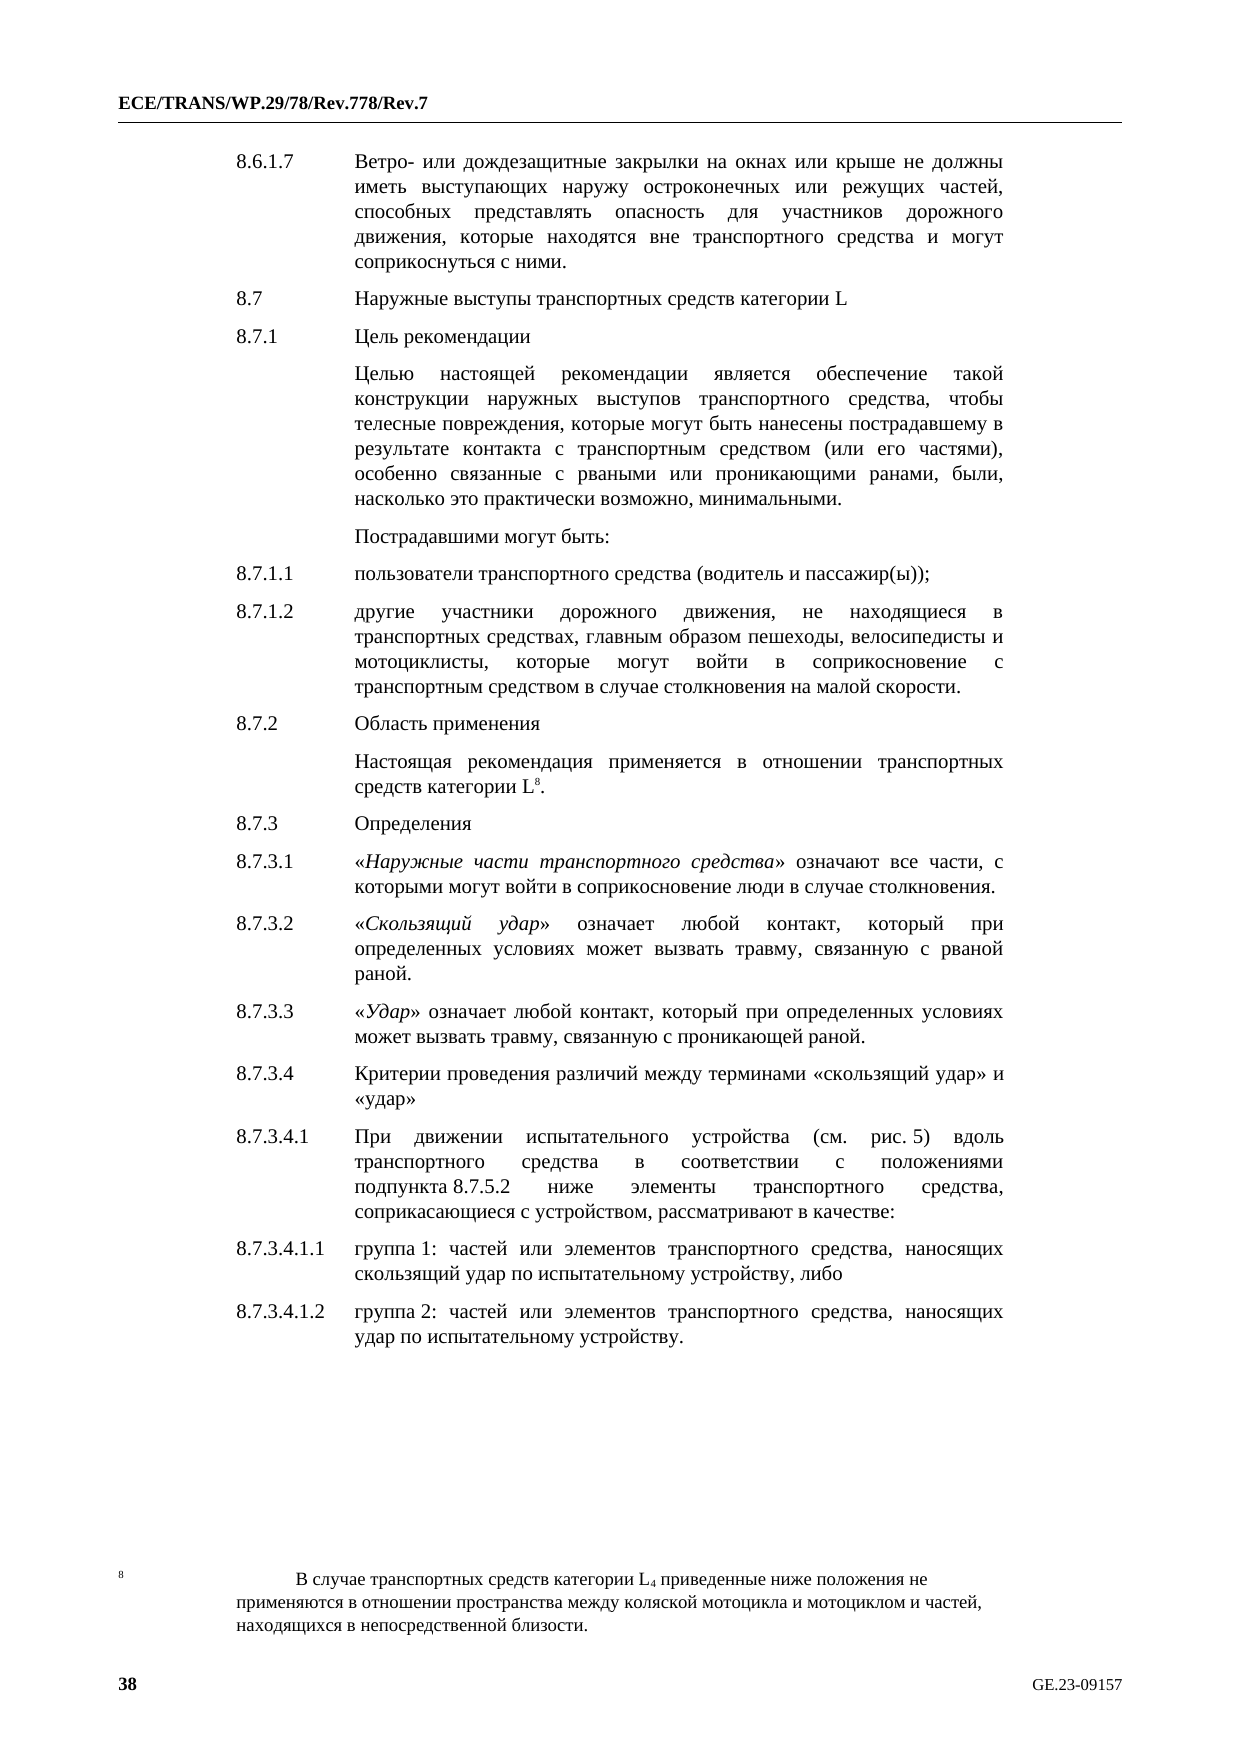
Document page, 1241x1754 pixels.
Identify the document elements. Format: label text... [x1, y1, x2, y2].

text 8.7.3.4.1.2 группа 2: частей или элементов транспортного средства, наносящих удар по испытательному устройству. [236, 1298, 1004, 1348]
text 8.7.3.4.1 При движении испытательного устройства (см. рис. 5) вдоль транспортного средства в соответствии с положениями подпункта 8.7.5.2 ниже элементы транспортного средства, соприкасающиеся с устройством, рассматривают в качестве: [236, 1123, 1004, 1223]
text Настоящая рекомендация применяется в отношении транспортных средств категории L. [236, 748, 1004, 798]
text 8.7.3.2 «Скользящий удар» означает любой контакт, который при определенных условиях может вызвать травму, связанную с рваной раной. [236, 910, 1004, 985]
text 8.7.3.4 Критерии проведения различий между терминами «скользящий удар» и «удар» [236, 1060, 1004, 1110]
text 8.7.3.3 «Удар» означает любой контакт, который при определенных условиях может вызвать травму, связанную с проникающей раной. [236, 998, 1004, 1048]
text 8.7.2 Область применения [236, 710, 1004, 735]
text Пострадавшими могут быть: [236, 523, 1004, 548]
text 8.7.3 Определения [236, 810, 1004, 835]
text 8.7.3.1 «Наружные части транспортного средства» означают все части, с которыми могут войти в соприкосновение люди в случае столкновения. [236, 848, 1004, 898]
text 8.7.1.2 другие участники дорожного движения, не находящиеся в транспортных средствах, главным образом пешеходы, велосипедисты и мотоциклисты, которые могут войти в соприкосновение с транспортным средством в случае столкновения на малой скорости. [236, 598, 1004, 698]
text Целью настоящей рекомендации является обеспечение такой конструкции наружных выступов транспортного средства, чтобы телесные повреждения, которые могут быть нанесены пострадавшему в результате контакта с транспортным средством (или его частями), особенно связанные с рваными или проникающими ранами, были, насколько это практически возможно, минимальными. [236, 360, 1004, 510]
text 8.6.1.7 Ветро- или дождезащитные закрылки на окнах или крыше не должны иметь выступающих наружу остроконечных или режущих частей, способных представлять опасность для участников дорожного движения, которые находятся вне транспортного средства и могут соприкоснуться с ними. [236, 148, 1004, 273]
text 8.7.1 Цель рекомендации [236, 323, 1004, 348]
text 8.7.1.1 пользователи транспортного средства (водитель и пассажир(ы)); [236, 560, 1004, 585]
text 8.7.3.4.1.1 группа 1: частей или элементов транспортного средства, наносящих скользящий удар по испытательному устройству, либо [236, 1235, 1004, 1285]
text 8.7 Наружные выступы транспортных средств категории L [236, 285, 1004, 310]
